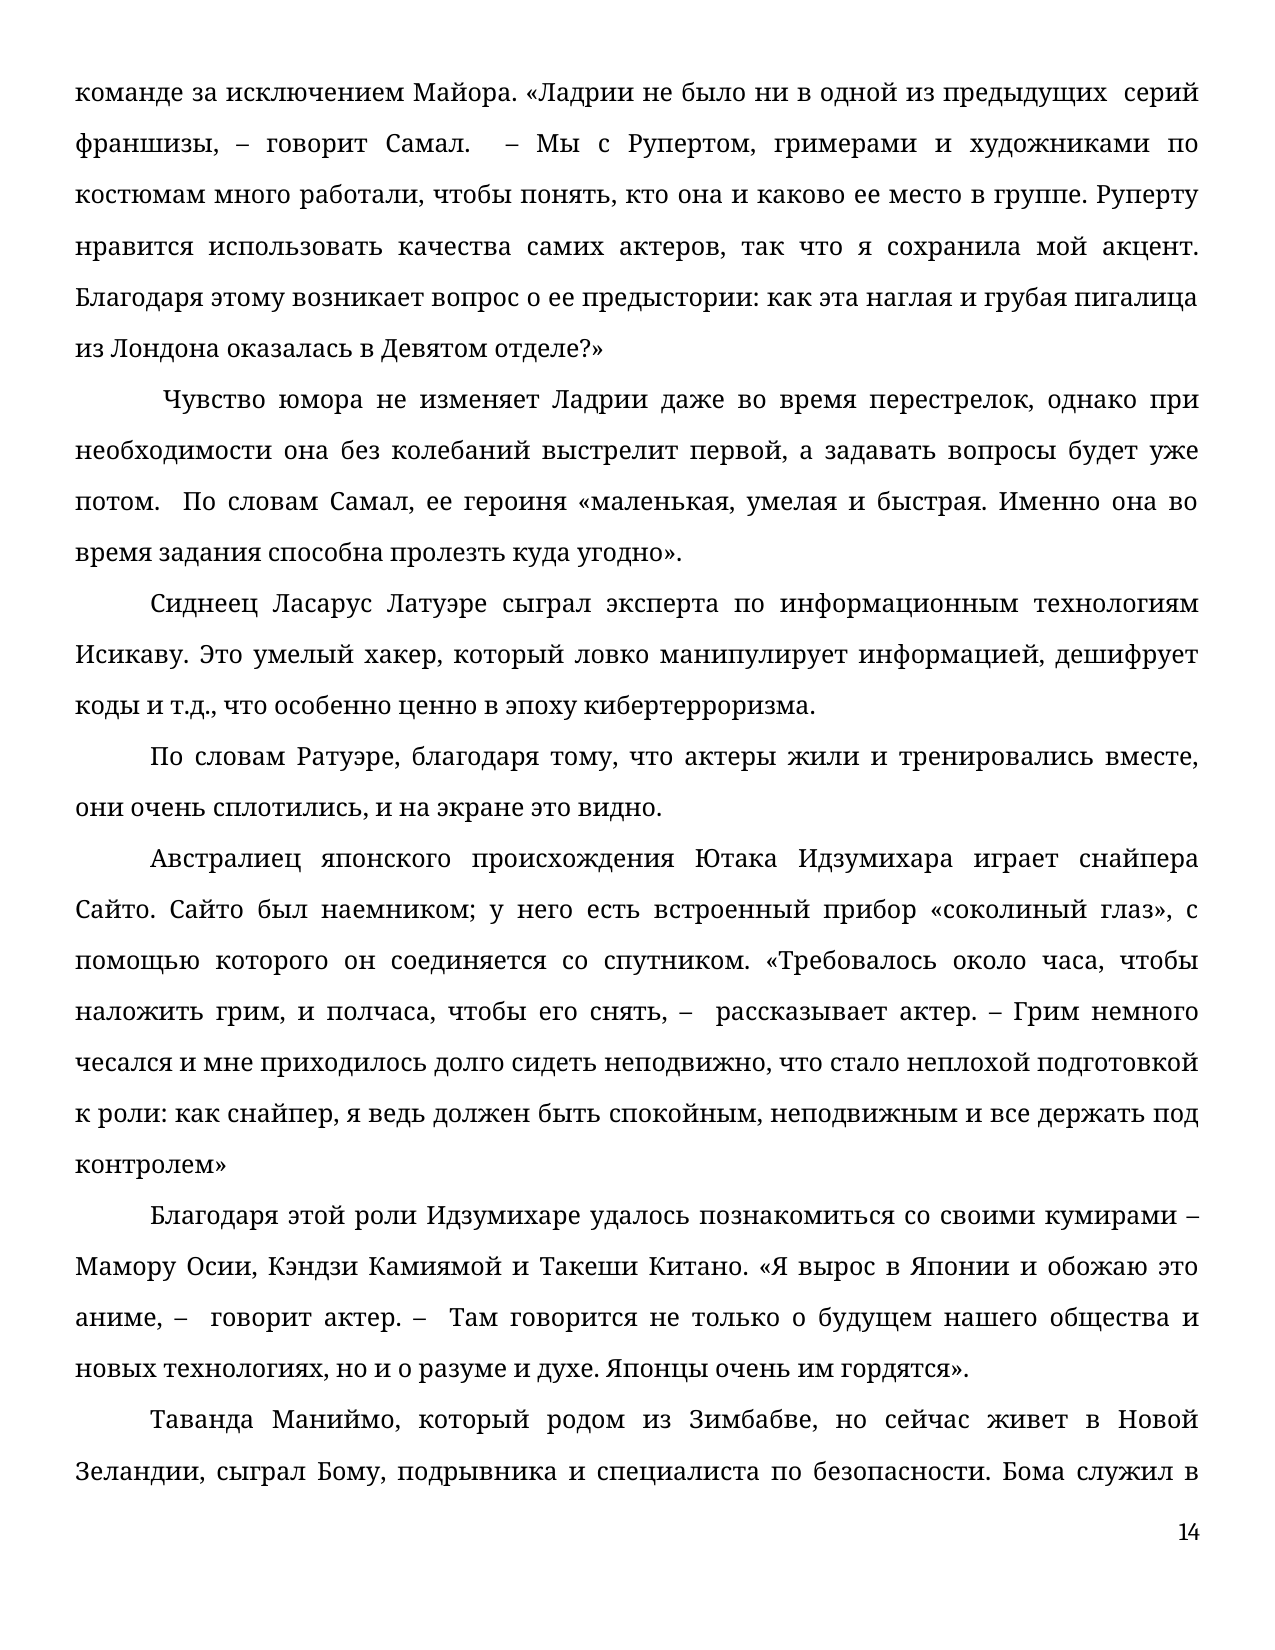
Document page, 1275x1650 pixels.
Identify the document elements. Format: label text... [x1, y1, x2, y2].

text Чувство юмора не изменяет Ладрии даже во время перестрелок, однако при необходимости она без колебаний выстрелит первой, а задавать вопросы будет уже потом. По словам Самал, ее героиня «маленькая, умелая и быстрая. Именно она во время задания способна пролезть куда угодно». [75, 381, 1200, 568]
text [75, 1402, 1200, 1487]
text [75, 75, 1200, 364]
text По словам Ратуэре, благодаря тому, что актеры жили и тренировались вместе, они очень сплотились, и на экране это видно. [75, 738, 1200, 824]
text Сиднеец Ласарус Латуэре сыграл эксперта по информационным технологиям Исикаву. Это умелый хакер, который ловко манипулирует информацией, дешифрует коды и т.д., что особенно ценно в эпоху кибертерроризма. [75, 585, 1200, 722]
text Австралиец японского происхождения Ютака Идзумихара играет снайпера Сайто. Сайто был наемником; у него есть встроенный прибор «соколиный глаз», с помощью которого он соединяется со спутником. «Требовалось около часа, чтобы наложить грим, и полчаса, чтобы его снять, – рассказывает актер. – Грим немного чесался и мне приходилось долго сидеть неподвижно, что стало неплохой подготовкой к роли: как снайпер, я ведь должен быть спокойным, неподвижным и все держать под контролем» [75, 841, 1200, 1181]
text Благодаря этой роли Идзумихаре удалось познакомиться со своими кумирами – Мамору Осии, Кэндзи Камиямой и Такеши Китано. «Я вырос в Японии и обожаю это аниме, – говорит актер. – Там говорится не только о будущем нашего общества и новых технологиях, но и о разуме и духе. Японцы очень им гордятся». [75, 1198, 1200, 1385]
